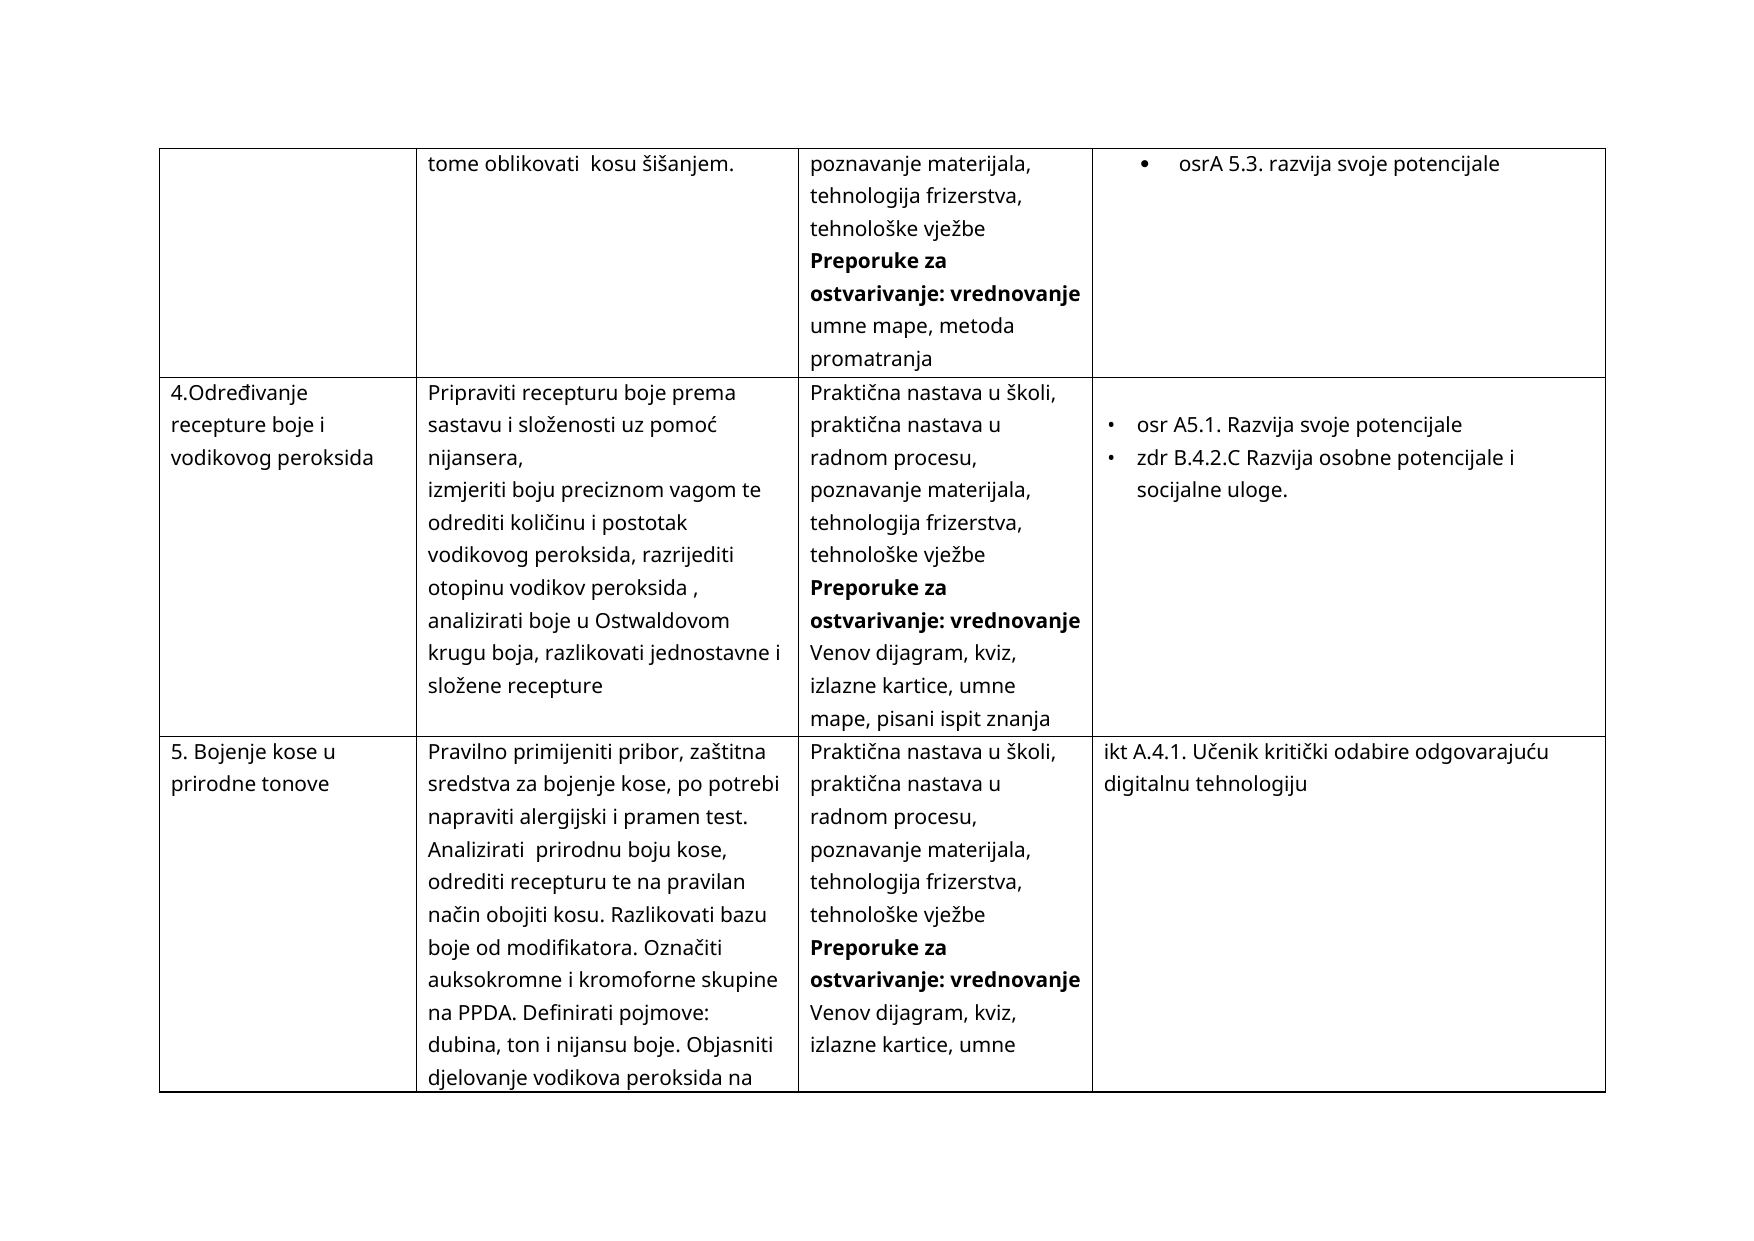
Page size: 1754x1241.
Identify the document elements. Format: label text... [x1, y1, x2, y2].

table_cell osr A5.1. Razvija svoje potencijale zdr B.4.2.C Razvija osobne potencijale i socijalne uloge. [1093, 378, 1605, 736]
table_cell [417, 737, 798, 1091]
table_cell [160, 737, 416, 1091]
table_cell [160, 149, 416, 377]
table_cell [1093, 737, 1605, 1091]
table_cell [799, 149, 1092, 377]
table_cell Pripraviti recepturu boje prema sastavu i složenosti uz pomoć nijansera, izmjeriti boju preciznom vagom te odrediti količinu i postotak vodikovog peroksida, razrijediti otopinu vodikov peroksida , analizirati boje u Ostwaldovom krugu boja, razlikovati jednostavne i složene recepture [417, 378, 798, 736]
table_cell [799, 737, 1092, 1091]
table_cell 4.Određivanje recepture boje i vodikovog peroksida [160, 378, 416, 736]
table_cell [1093, 149, 1605, 377]
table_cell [417, 149, 798, 377]
